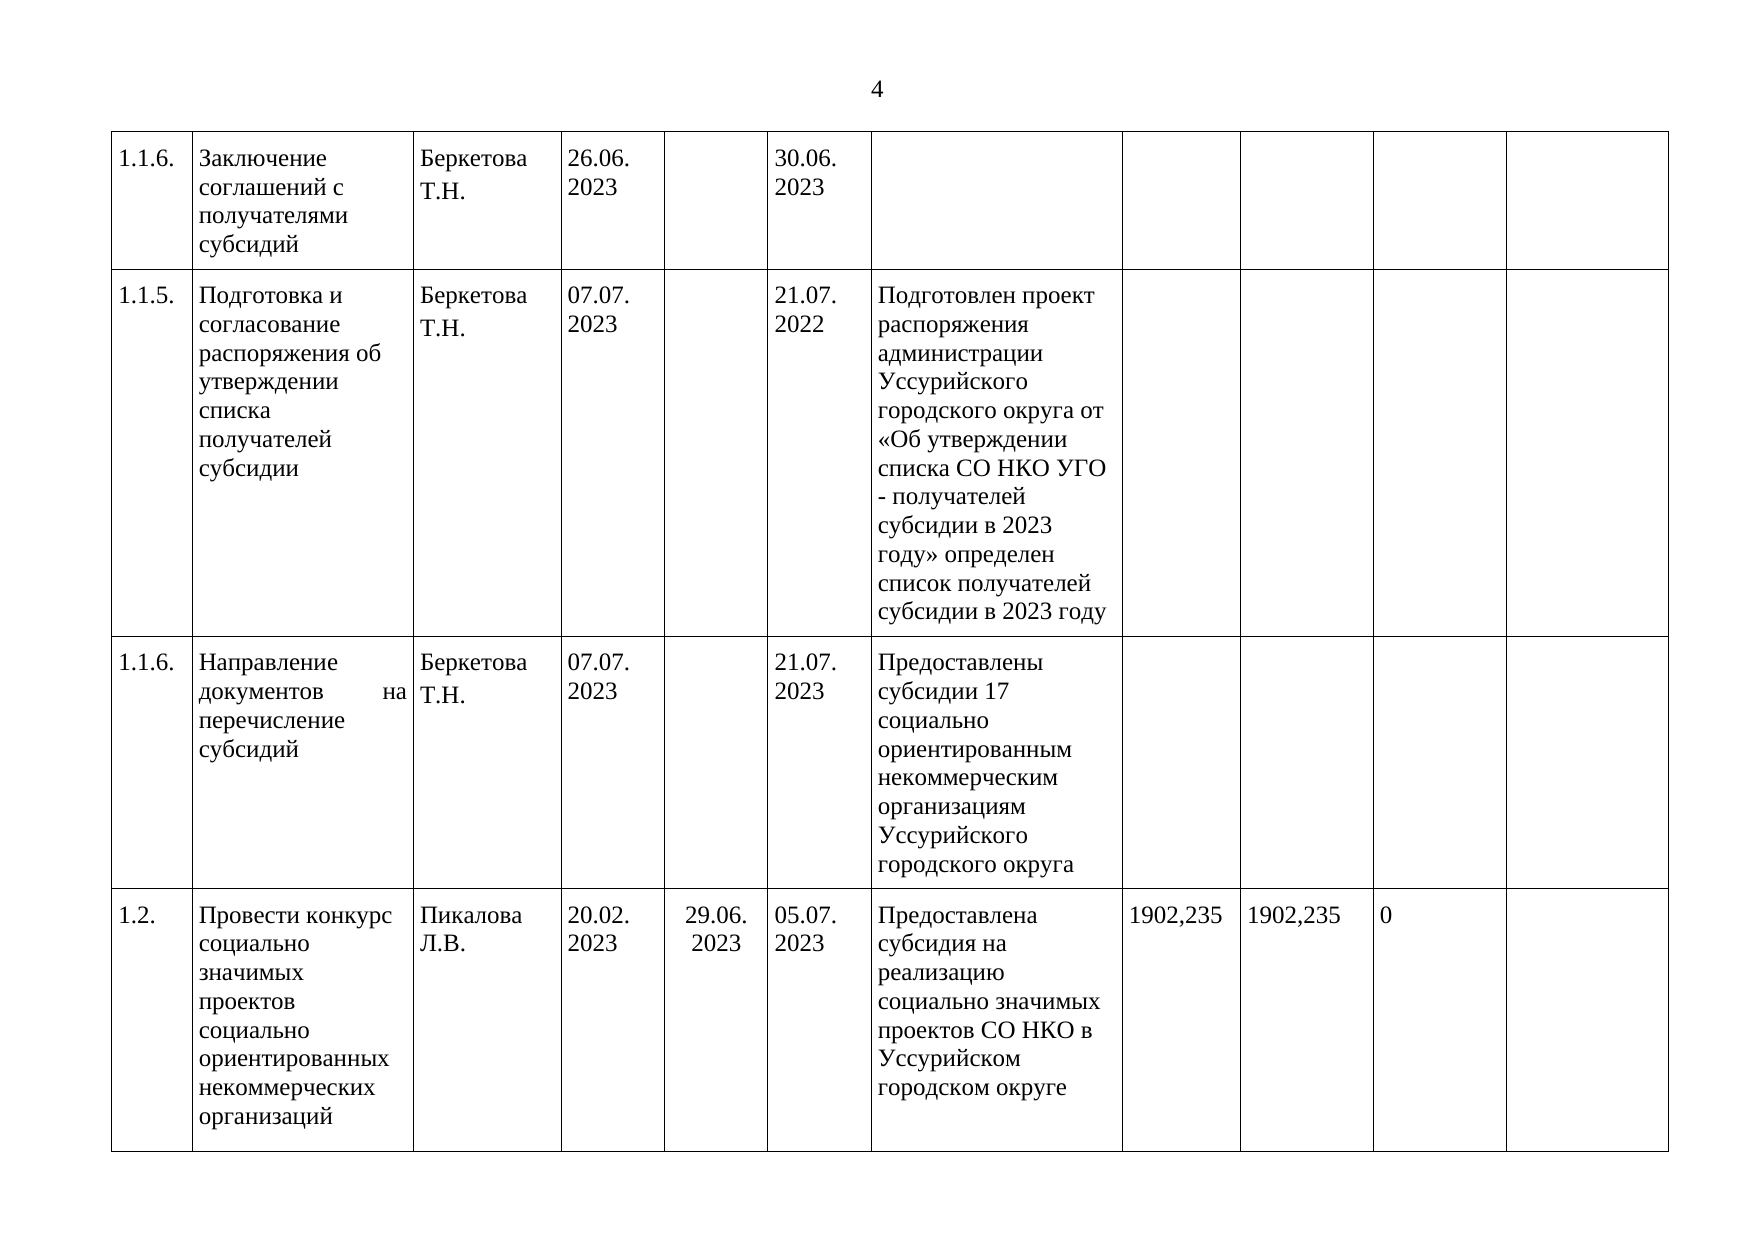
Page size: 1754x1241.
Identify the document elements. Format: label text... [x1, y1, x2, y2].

table_cell [1241, 637, 1373, 888]
table_cell Подготовлен проект распоряжения администрации Уссурийского городского округа от «Об утверждении списка СО НКО УГО - получателей субсидии в 2023 году» определен список получателей субсидии в 2023 году [872, 270, 1122, 636]
table_cell [665, 270, 767, 636]
table_cell 07.07. 2023 [562, 637, 664, 888]
table_cell [1507, 889, 1668, 1151]
table_cell [1123, 637, 1240, 888]
table_cell Подготовка и согласование распоряжения об утверждении списка получателей субсидии [193, 270, 413, 636]
table_cell [1123, 270, 1240, 636]
table_cell 21.07. 2023 [768, 637, 871, 888]
table_cell 0 [1374, 889, 1506, 1151]
table_cell [1374, 132, 1506, 268]
table_cell Беркетова Т.Н. [414, 132, 561, 268]
table_cell 21.07. 2022 [768, 270, 871, 636]
table_cell [1507, 270, 1668, 636]
table_cell 1902,235 [1241, 889, 1373, 1151]
table_cell 05.07. 2023 [768, 889, 871, 1151]
table_cell Пикалова Л.В. [414, 889, 561, 1151]
table_cell [872, 132, 1122, 268]
table_cell Беркетова Т.Н. [414, 270, 561, 636]
table_cell 1.2. [112, 889, 192, 1151]
table_cell 20.02. 2023 [562, 889, 664, 1151]
table_cell [1374, 637, 1506, 888]
table_cell [1241, 270, 1373, 636]
table_cell 1.1.6. [112, 132, 192, 268]
table_cell 1902,235 [1123, 889, 1240, 1151]
table_cell Предоставлены субсидии 17 социально ориентированным некоммерческим организациям Уссурийского городского округа [872, 637, 1122, 888]
table_cell [1507, 132, 1668, 268]
table_cell [665, 637, 767, 888]
table_cell 29.06. 2023 [665, 889, 767, 1151]
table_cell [193, 889, 413, 1151]
table_cell 26.06. 2023 [562, 132, 664, 268]
table_cell [1241, 132, 1373, 268]
table_cell [1507, 637, 1668, 888]
table_cell [1374, 270, 1506, 636]
table_cell Беркетова Т.Н. [414, 637, 561, 888]
table_cell [665, 132, 767, 268]
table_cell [872, 889, 1122, 1151]
table_cell Заключение соглашений с получателями субсидий [193, 132, 413, 268]
table_cell 30.06. 2023 [768, 132, 871, 268]
table_cell [1123, 132, 1240, 268]
table_cell 1.1.6. [112, 637, 192, 888]
table_cell Направление документов на перечисление субсидий [193, 637, 413, 888]
table_cell 07.07. 2023 [562, 270, 664, 636]
table_cell 1.1.5. [112, 270, 192, 636]
